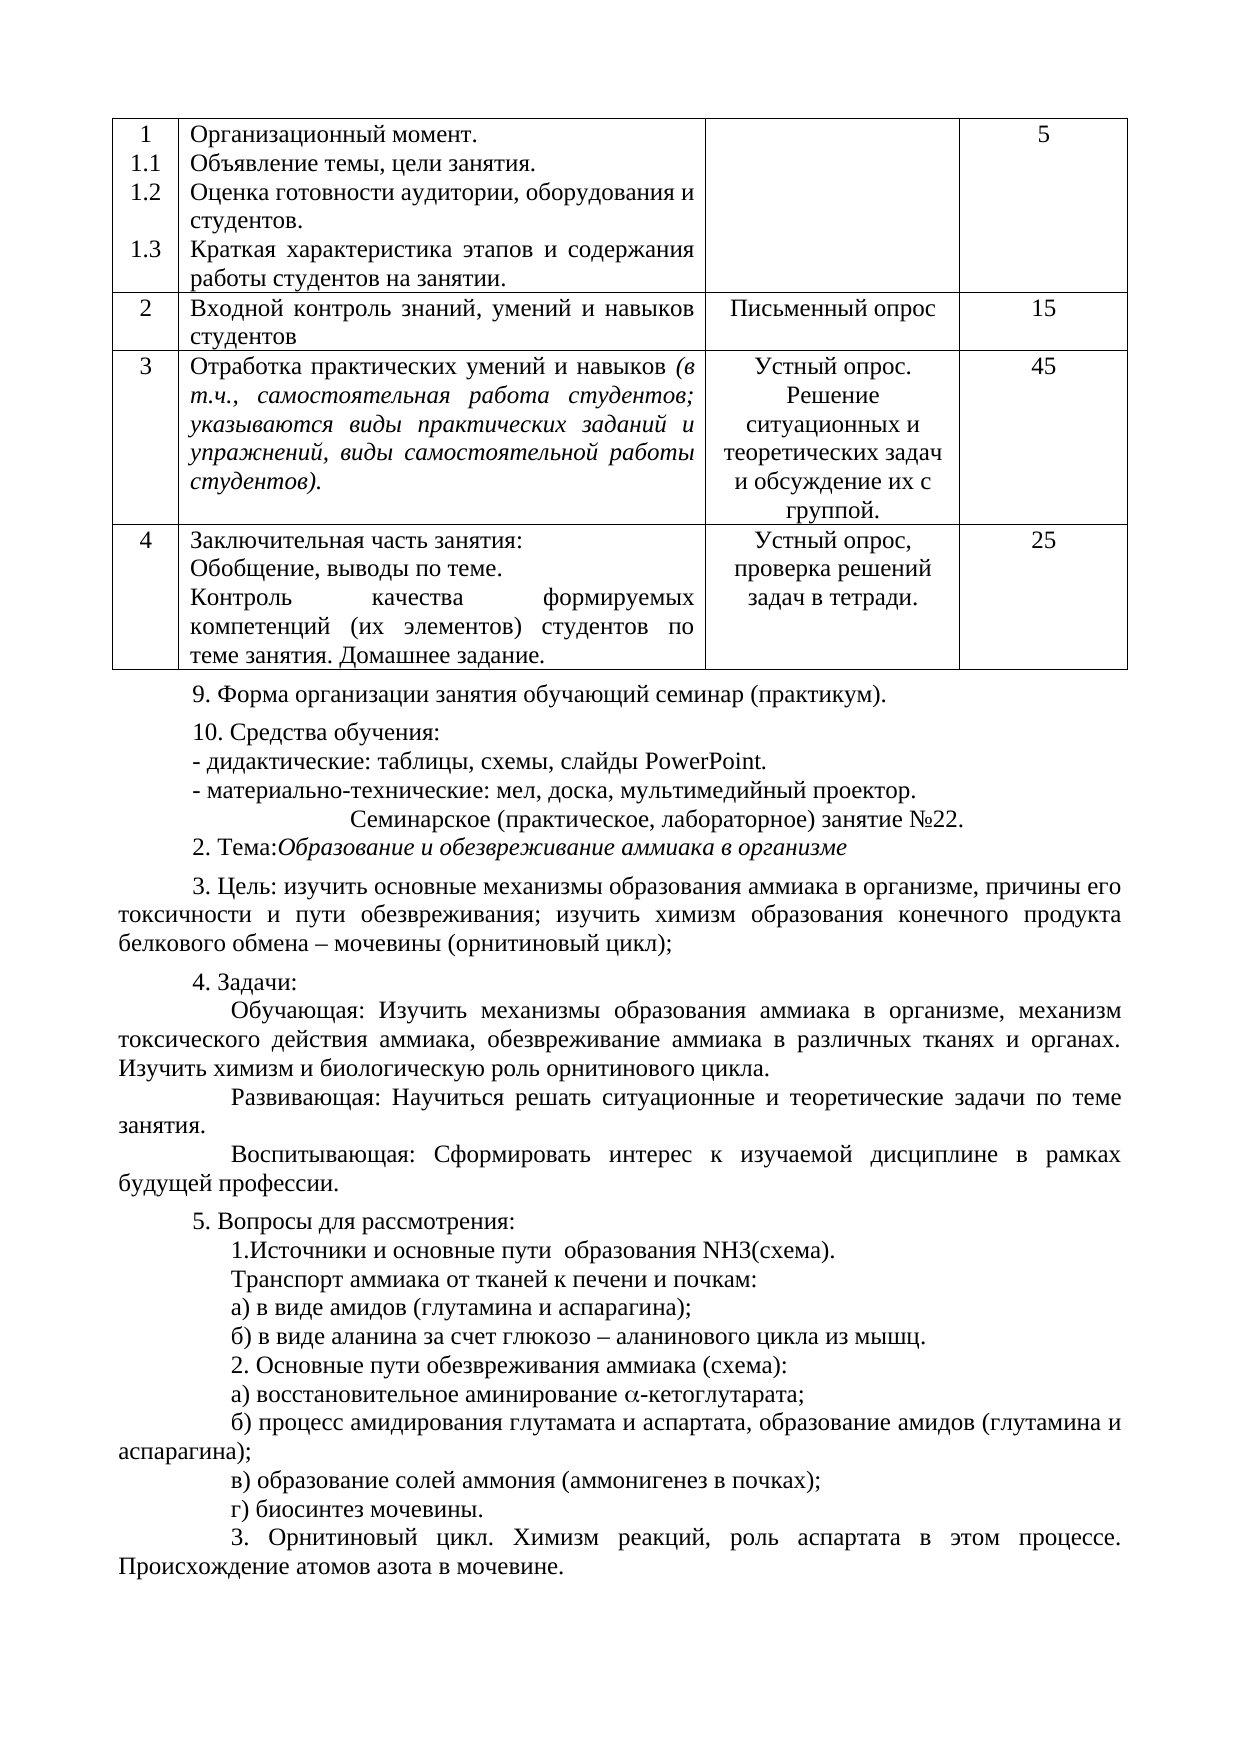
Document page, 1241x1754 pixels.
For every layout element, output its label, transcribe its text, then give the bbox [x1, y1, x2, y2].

text 4. Задачи: [118, 967, 1122, 995]
table_cell 3 [113, 351, 178, 524]
text а) восстановительное аминирование -кетоглутарата; [118, 1379, 1122, 1407]
table_cell Заключительная часть занятия: Обобщение, выводы по теме. Контроль качества формируемых компетенций (их элементов) студентов по теме занятия. Домашнее задание. [179, 525, 705, 668]
text б) в виде аланина за счет глюкозо – аланинового цикла из мышц. [118, 1321, 1122, 1350]
table_cell Письменный опрос [706, 293, 959, 350]
text Обучающая: Изучить механизмы образования аммиака в организме, механизм токсического действия аммиака, обезвреживание аммиака в различных тканях и органах. Изучить химизм и биологическую роль орнитинового цикла. [118, 995, 1122, 1082]
text 2. Тема:Образование и обезвреживание аммиака в организме [118, 832, 1122, 861]
table_cell Устный опрос, проверка решений задач в тетради. [706, 525, 959, 668]
table_cell [706, 119, 959, 292]
table_cell 5 [960, 119, 1127, 292]
table_cell 1 1.1 1.2 1.3 [113, 119, 178, 292]
text - дидактические: таблицы, схемы, слайды PowerPoint. [118, 746, 1122, 775]
text 3. Цель: изучить основные механизмы образования аммиака в организме, причины его токсичности и пути обезвреживания; изучить химизм образования конечного продукта белкового обмена – мочевины (орнитиновый цикл); [118, 871, 1122, 957]
table_cell Организационный момент. Объявление темы, цели занятия. Оценка готовности аудитории, оборудования и студентов. Краткая характеристика этапов и содержания работы студентов на занятии. [179, 119, 705, 292]
text Воспитывающая: Сформировать интерес к изучаемой дисциплине в рамках будущей профессии. [118, 1139, 1122, 1197]
text 3. Орнитиновый цикл. Химизм реакций, роль аспартата в этом процессе. Происхождение атомов азота в мочевине. [118, 1522, 1122, 1580]
text 10. Средства обучения: [118, 717, 1122, 746]
text в) образование солей аммония (аммонигенез в почках); [118, 1465, 1122, 1494]
text Развивающая: Научиться решать ситуационные и теоретические задачи по теме занятия. [118, 1082, 1122, 1139]
table_cell 25 [960, 525, 1127, 668]
table_cell 2 [113, 293, 178, 350]
text 2. Основные пути обезвреживания аммиака (схема): [118, 1350, 1122, 1379]
text Транспорт аммиака от тканей к печени и почкам: [118, 1264, 1122, 1292]
text б) процесс амидирования глутамата и аспартата, образование амидов (глутамина и аспарагина); [118, 1407, 1122, 1465]
text 9. Форма организации занятия обучающий семинар (практикум). [118, 679, 1122, 708]
text - материально-технические: мел, доска, мультимедийный проектор. [118, 775, 1122, 804]
table_cell Отработка практических умений и навыков (в т.ч., самостоятельная работа студентов; указываются виды практических заданий и упражнений, виды самостоятельной работы студентов). [179, 351, 705, 524]
text г) биосинтез мочевины. [118, 1494, 1122, 1522]
table_cell 45 [960, 351, 1127, 524]
text а) в виде амидов (глутамина и аспарагина); [118, 1292, 1122, 1321]
table_cell 15 [960, 293, 1127, 350]
table_cell 4 [113, 525, 178, 668]
table_cell Входной контроль знаний, умений и навыков студентов [179, 293, 705, 350]
text 1.Источники и основные пути образования NH3(схема). [118, 1235, 1122, 1264]
text Семинарское (практическое, лабораторное) занятие №22. [118, 804, 1122, 832]
text 5. Вопросы для рассмотрения: [118, 1206, 1122, 1235]
table_cell Устный опрос. Решение ситуационных и теоретических задач и обсуждение их с группой. [706, 351, 959, 524]
